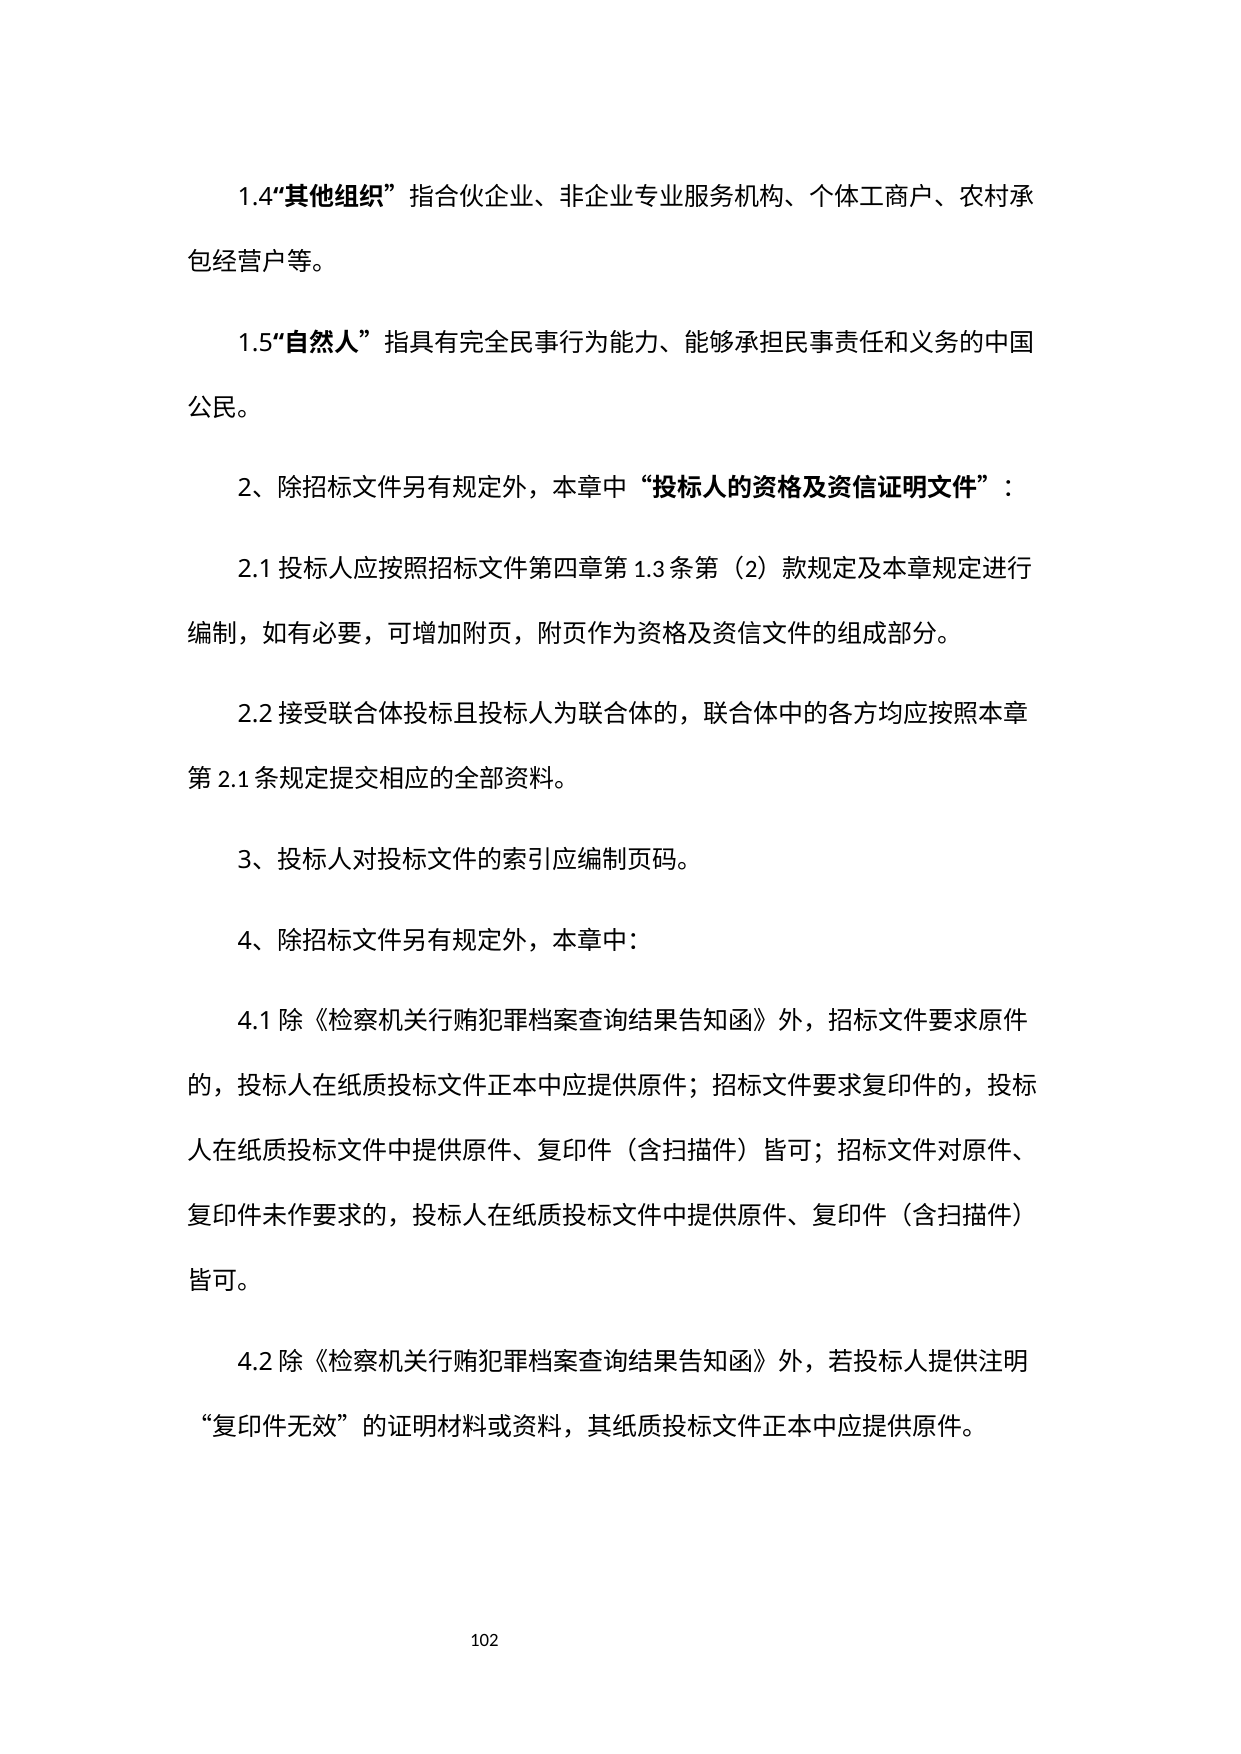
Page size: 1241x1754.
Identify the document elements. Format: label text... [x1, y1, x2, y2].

text 4.1除《检察机关行贿犯罪档案查询结果告知函》外，招标文件要求原件的，投标人在纸质投标文件正本中应提供原件；招标文件要求复印件的，投标人在纸质投标文件中提供原件、复印件（含扫描件）皆可；招标文件对原件、复印件未作要求的，投标人在纸质投标文件中提供原件、复印件（含扫描件）皆可。 [187, 986, 1053, 1311]
text 4、除招标文件另有规定外，本章中： [187, 906, 1053, 971]
text 4.2除《检察机关行贿犯罪档案查询结果告知函》外，若投标人提供注明“复印件无效”的证明材料或资料，其纸质投标文件正本中应提供原件。 [187, 1327, 1053, 1457]
text 2.1投标人应按照招标文件第四章第1.3条第（2）款规定及本章规定进行编制，如有必要，可增加附页，附页作为资格及资信文件的组成部分。 [187, 534, 1053, 664]
text 2.2接受联合体投标且投标人为联合体的，联合体中的各方均应按照本章第2.1条规定提交相应的全部资料。 [187, 679, 1053, 809]
text 1.4“其他组织”指合伙企业、非企业专业服务机构、个体工商户、农村承包经营户等。 [187, 162, 1053, 292]
text 2、除招标文件另有规定外，本章中“投标人的资格及资信证明文件”： [187, 453, 1053, 518]
text 3、投标人对投标文件的索引应编制页码。 [187, 825, 1053, 890]
text 1.5“自然人”指具有完全民事行为能力、能够承担民事责任和义务的中国公民。 [187, 308, 1053, 438]
